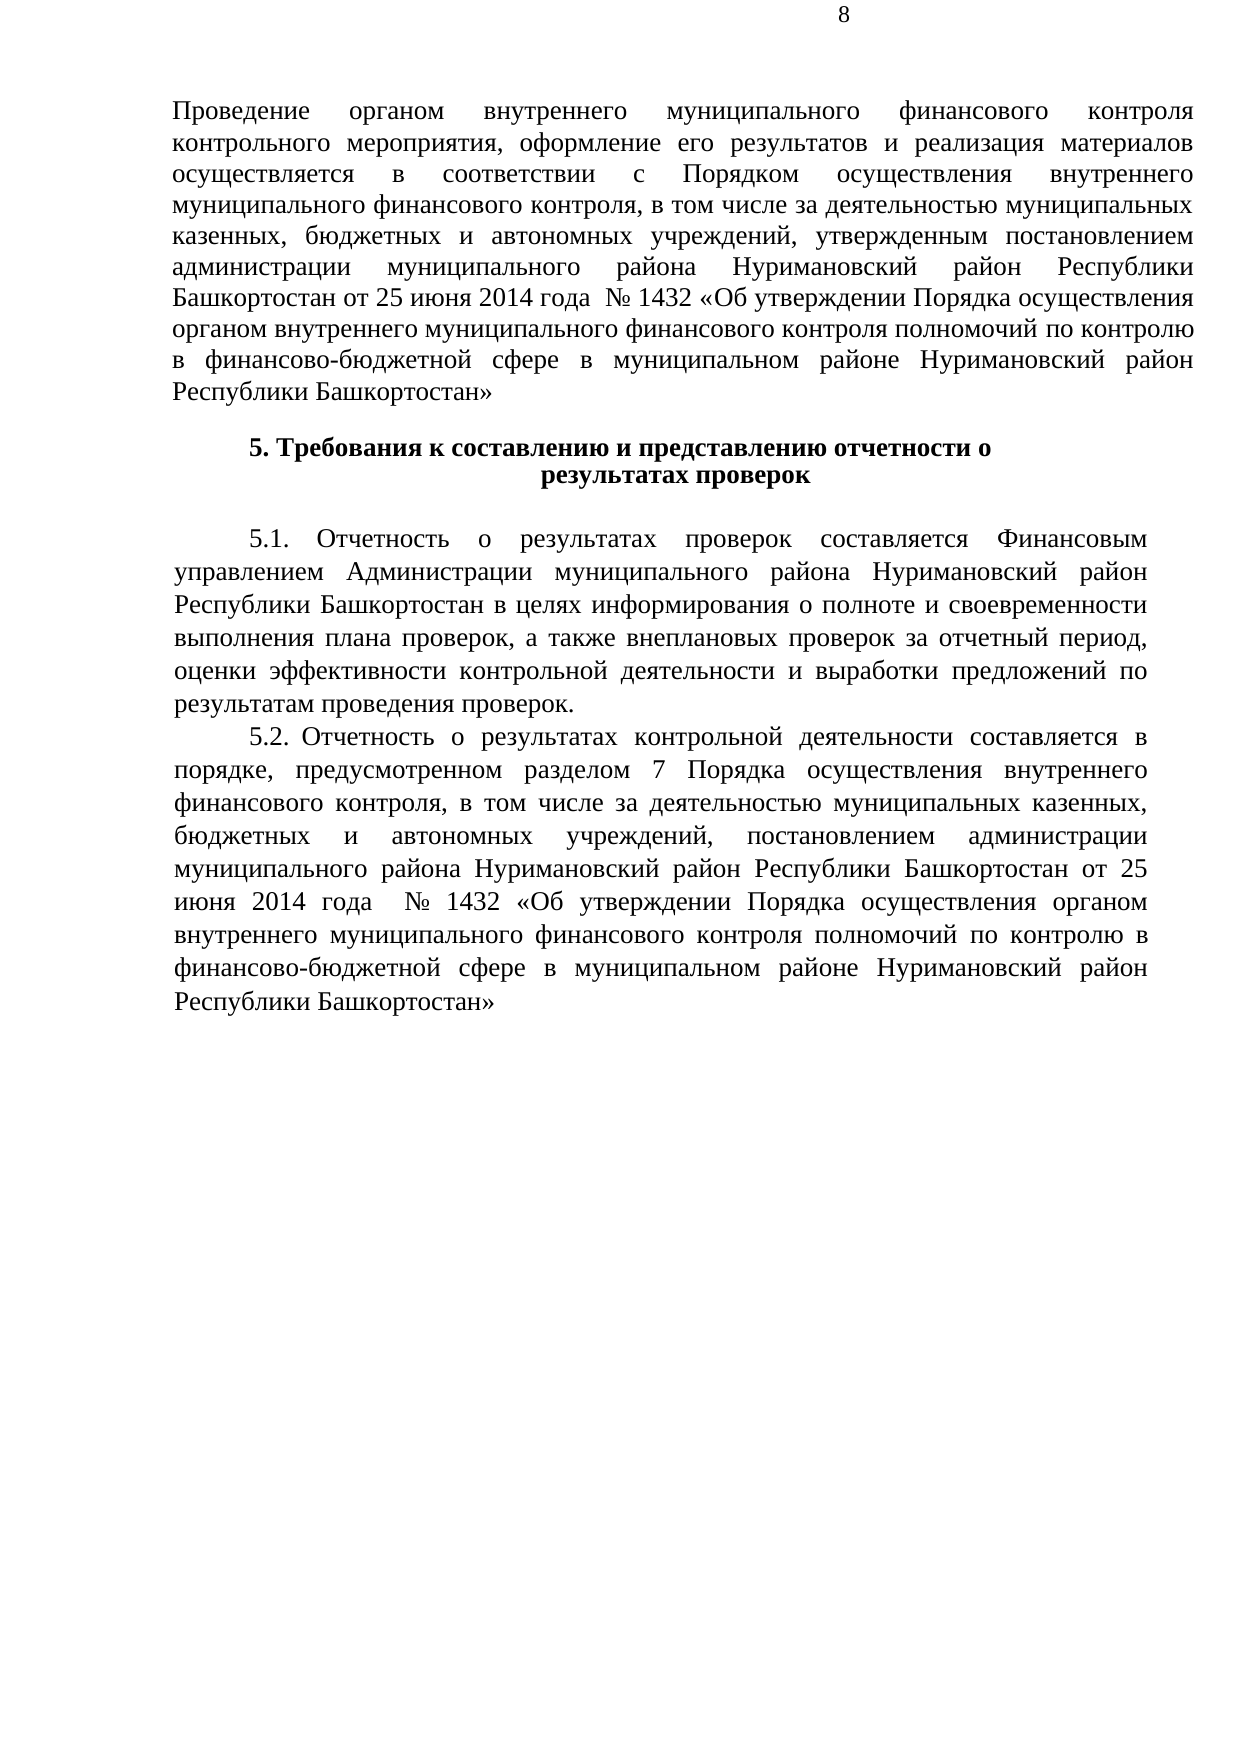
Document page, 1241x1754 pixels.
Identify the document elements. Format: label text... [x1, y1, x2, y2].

text 5. Требования к составлению и представлению отчетности о [174, 435, 1194, 462]
text результатах проверок [541, 462, 1194, 489]
text Проведение органом внутреннего муниципального финансового контроля контрольного мероприятия, оформление его результатов и реализация материалов осуществляется в соответствии с Порядком осуществления внутреннего муниципального финансового контроля, в том числе за деятельностью муниципальных казенных, бюджетных и автономных учреждений, утвержденным постановлением администрации муниципального района Нуримановский район Республики Башкортостан от 25 июня 2014 года № 1432 «Об утверждении Порядка осуществления органом внутреннего муниципального финансового контроля полномочий по контролю в финансово-бюджетной сфере в муниципальном районе Нуримановский район Республики Башкортостан» [172, 94, 1194, 406]
list Отчетность о результатах контрольной деятельности составляется в порядке, предусмотренном разделом 7 Порядка осуществления внутреннего финансового контроля, в том числе за деятельностью муниципальных казенных, бюджетных и автономных учреждений, постановлением администрации муниципального района Нуримановский район Республики Башкортостан от 25 июня 2014 года № 1432 «Об утверждении Порядка осуществления органом внутреннего муниципального финансового контроля полномочий по контролю в финансово-бюджетной сфере в муниципальном районе Нуримановский район Республики Башкортостан» [174, 719, 1149, 1017]
list Отчетность о результатах проверок составляется Финансовым управлением Администрации муниципального района Нуримановский район Республики Башкортостан в целях информирования о полноте и своевременности выполнения плана проверок, а также внеплановых проверок за отчетный период, оценки эффективности контрольной деятельности и выработки предложений по результатам проведения проверок. [174, 521, 1149, 719]
